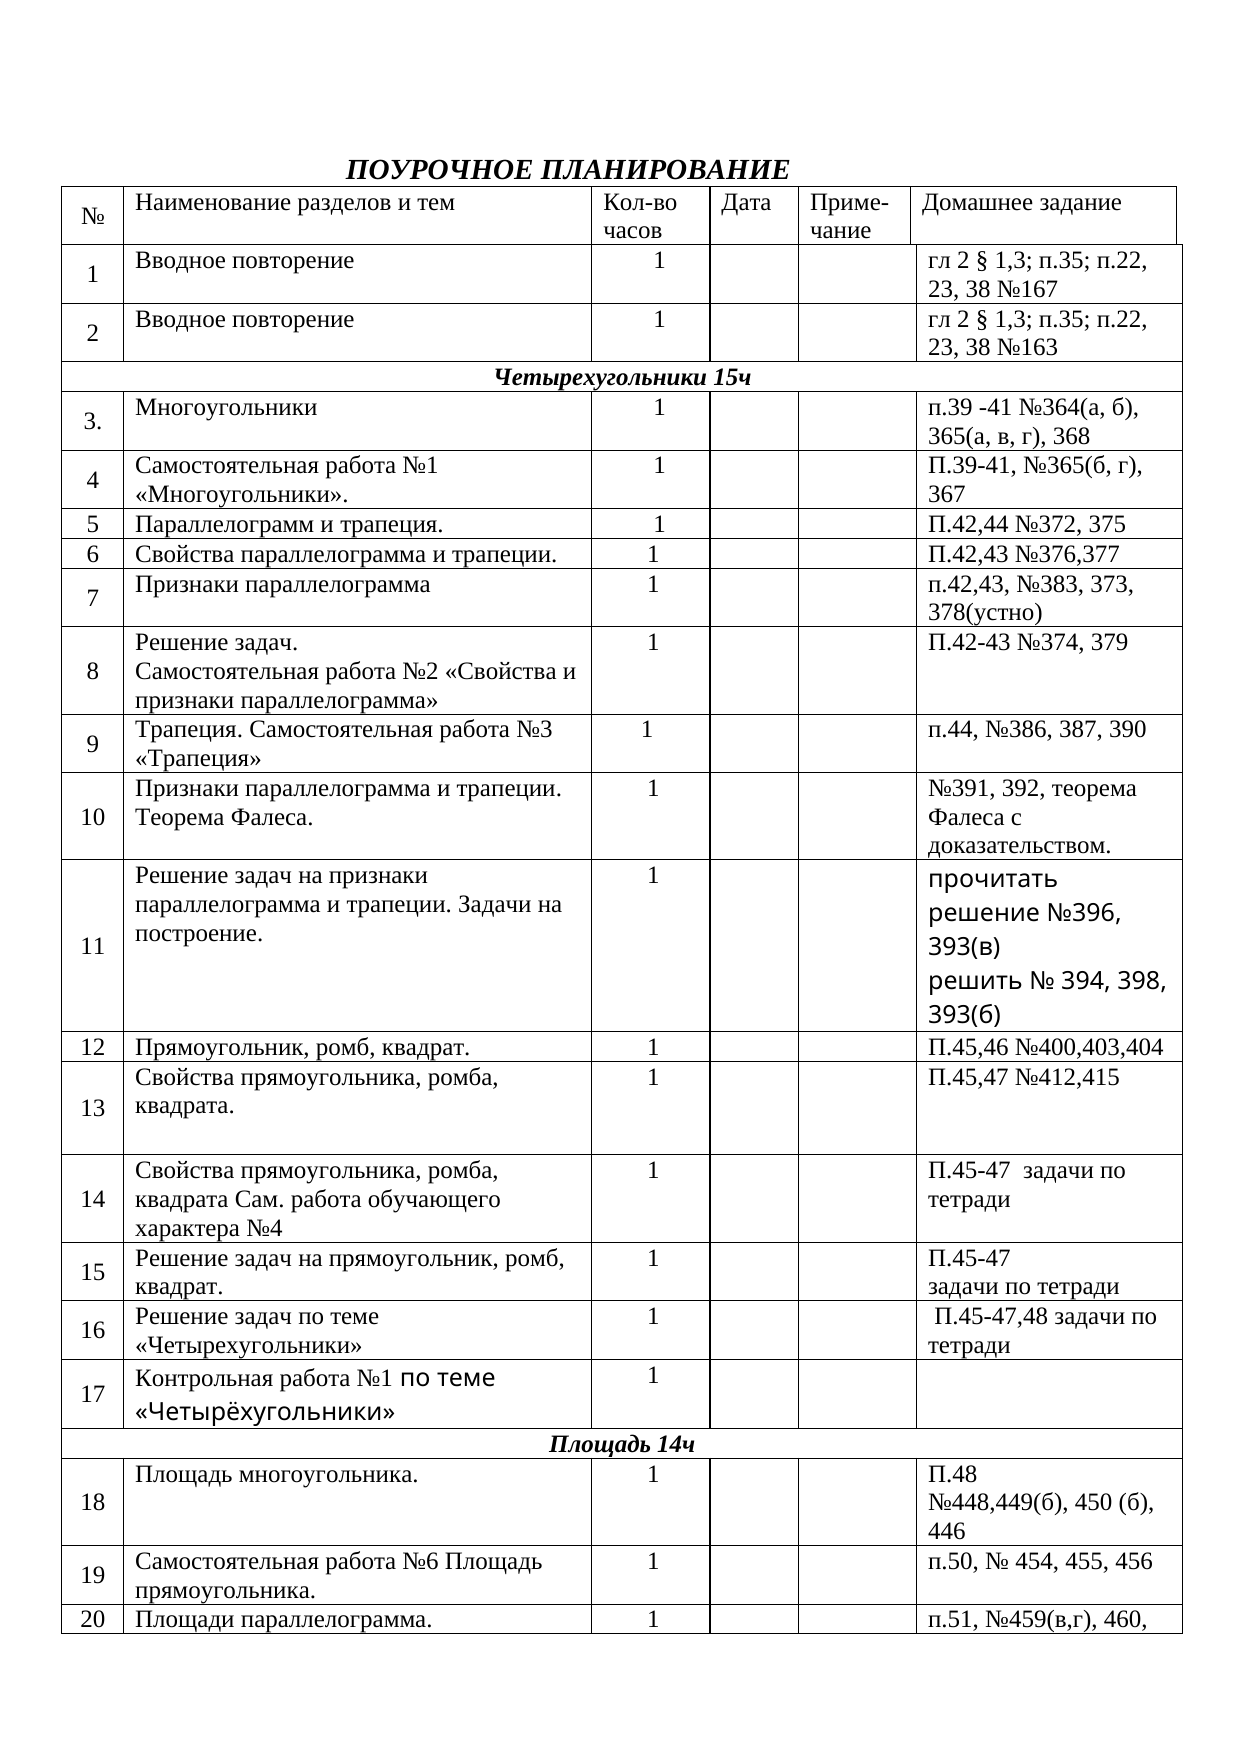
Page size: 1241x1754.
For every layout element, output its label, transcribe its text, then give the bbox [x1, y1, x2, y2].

table_cell 10 [62, 773, 123, 859]
table_cell п.44, №386, 387, 390 [917, 715, 1182, 772]
table_cell [799, 1032, 916, 1061]
table_cell П.42,44 №372, 375 [917, 509, 1182, 538]
table_cell 20 [62, 1605, 123, 1633]
table_cell 6 [62, 539, 123, 568]
table_cell Свойства прямоугольника, ромба, квадрата. [124, 1062, 591, 1154]
table_cell 1 [592, 509, 709, 538]
table_cell 12 [62, 1032, 123, 1061]
table_cell 8 [62, 627, 123, 713]
table_cell Четырехугольники 15ч [62, 362, 1182, 391]
table_header Кол-во часов [592, 187, 709, 244]
table_cell 1 [592, 1605, 709, 1633]
table_cell [711, 1032, 798, 1061]
table_cell Признаки параллелограмма и трапеции. Теорема Фалеса. [124, 773, 591, 859]
table_cell 14 [62, 1155, 123, 1242]
table_cell п.50, № 454, 455, 456 [917, 1546, 1182, 1603]
table_cell 19 [62, 1546, 123, 1603]
table_cell 1 [592, 1301, 709, 1359]
table_cell [711, 1301, 798, 1359]
table_cell Площадь 14ч [62, 1429, 1182, 1458]
table_cell [799, 715, 916, 772]
table_cell гл 2 § 1,3; п.35; п.22, 23, 38 №167 [917, 245, 1182, 303]
table_cell П.45-47,48 задачи по тетради [917, 1301, 1182, 1359]
table_header Дата [711, 187, 798, 244]
table_cell [711, 1546, 798, 1603]
table_cell 1 [592, 392, 709, 449]
table_cell [799, 627, 916, 713]
table_cell 1 [592, 715, 709, 772]
table_header Приме-чание [799, 187, 910, 244]
table_cell 3. [62, 392, 123, 449]
table_cell [799, 539, 916, 568]
table_cell П.45-47 задачи по тетради [917, 1243, 1182, 1300]
table_cell 1 [592, 773, 709, 859]
table_cell Самостоятельная работа №6 Площадь прямоугольника. [124, 1546, 591, 1603]
table_cell [711, 1062, 798, 1154]
table_cell 1 [592, 539, 709, 568]
table_cell [799, 509, 916, 538]
table_cell [799, 1360, 916, 1428]
table_cell Решение задач. Самостоятельная работа №2 «Свойства и признаки параллелограмма» [124, 627, 591, 713]
table_cell 1 [592, 451, 709, 508]
table_cell [711, 509, 798, 538]
table_cell 4 [62, 451, 123, 508]
table_cell [711, 1605, 798, 1633]
table_cell Контрольная работа №1 по теме «Четырёхугольники» [124, 1360, 591, 1428]
table_cell 13 [62, 1062, 123, 1154]
table_cell 17 [62, 1360, 123, 1428]
table_cell [799, 1605, 916, 1633]
table_cell [711, 569, 798, 626]
table_cell Самостоятельная работа №1 «Многоугольники». [124, 451, 591, 508]
table_cell [711, 1243, 798, 1300]
table_cell 7 [62, 569, 123, 626]
table_cell 2 [62, 304, 123, 361]
table_cell П.42-43 №374, 379 [917, 627, 1182, 713]
table_cell 1 [592, 1155, 709, 1242]
table_cell 1 [592, 1032, 709, 1061]
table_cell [124, 1605, 591, 1633]
table_cell 15 [62, 1243, 123, 1300]
table_cell гл 2 § 1,3; п.35; п.22, 23, 38 №163 [917, 304, 1182, 361]
table_cell П.45,46 №400,403,404 [917, 1032, 1182, 1061]
table_header Домашнее задание [911, 187, 1176, 244]
table_cell [711, 245, 798, 303]
table_cell [799, 569, 916, 626]
table_cell п.42,43, №383, 373, 378(устно) [917, 569, 1182, 626]
table_cell 18 [62, 1459, 123, 1545]
table_cell №391, 392, теорема Фалеса с доказательством. [917, 773, 1182, 859]
table_cell [799, 1301, 916, 1359]
table_cell Свойства параллелограмма и трапеции. [124, 539, 591, 568]
table_cell [799, 451, 916, 508]
table_cell Решение задач по теме «Четырехугольники» [124, 1301, 591, 1359]
table_cell 1 [592, 1062, 709, 1154]
table_cell Решение задач на признаки параллелограмма и трапеции. Задачи на построение. [124, 860, 591, 1031]
table_cell [799, 1546, 916, 1603]
table_cell Параллелограмм и трапеция. [124, 509, 591, 538]
table_cell Прямоугольник, ромб, квадрат. [124, 1032, 591, 1061]
table_cell [711, 715, 798, 772]
table_cell 1 [592, 569, 709, 626]
table_cell 11 [62, 860, 123, 1031]
table_cell [799, 1155, 916, 1242]
table_cell прочитать решение №396, 393(в) решить № 394, 398, 393(б) [917, 860, 1182, 1031]
table_cell 1 [62, 245, 123, 303]
table_cell п.39 -41 №364(а, б), 365(а, в, г), 368 [917, 392, 1182, 449]
table_cell [711, 1155, 798, 1242]
table_cell 16 [62, 1301, 123, 1359]
table_cell 1 [592, 1459, 709, 1545]
table_cell П.48 №448,449(б), 450 (б), 446 [917, 1459, 1182, 1545]
table_cell [711, 1360, 798, 1428]
table_cell Решение задач на прямоугольник, ромб, квадрат. [124, 1243, 591, 1300]
table_cell 1 [592, 1243, 709, 1300]
table_cell [799, 1243, 916, 1300]
table_cell 1 [592, 304, 709, 361]
table_cell [711, 773, 798, 859]
table_cell 1 [592, 1546, 709, 1603]
table_cell [711, 627, 798, 713]
table_cell Признаки параллелограмма [124, 569, 591, 626]
table_cell [711, 860, 798, 1031]
table_cell [711, 392, 798, 449]
table_cell П.42,43 №376,377 [917, 539, 1182, 568]
table_cell [711, 1459, 798, 1545]
table_cell П.45,47 №412,415 [917, 1062, 1182, 1154]
table_cell Свойства прямоугольника, ромба, квадрата Сам. работа обучающего характера №4 [124, 1155, 591, 1242]
table_cell [799, 304, 916, 361]
table_cell 9 [62, 715, 123, 772]
table_cell Площадь многоугольника. [124, 1459, 591, 1545]
table_cell [711, 451, 798, 508]
table_cell [917, 1360, 1182, 1428]
table_header Наименование разделов и тем [124, 187, 591, 244]
table_cell Вводное повторение [124, 245, 591, 303]
table_cell [799, 245, 916, 303]
table_cell П.39-41, №365(б, г), 367 [917, 451, 1182, 508]
table_cell 1 [592, 627, 709, 713]
table_cell [799, 1062, 916, 1154]
table_cell 1 [592, 245, 709, 303]
text ПОУРОЧНОЕ ПЛАНИРОВАНИЕ [75, 152, 1165, 186]
table_cell Трапеция. Самостоятельная работа №3 «Трапеция» [124, 715, 591, 772]
table_cell Многоугольники [124, 392, 591, 449]
table_cell [799, 860, 916, 1031]
table_header № [62, 187, 123, 244]
table_cell [711, 304, 798, 361]
table_cell [799, 1459, 916, 1545]
table_cell [799, 773, 916, 859]
table_cell 1 [592, 1360, 709, 1428]
table_cell 1 [592, 860, 709, 1031]
table_cell 5 [62, 509, 123, 538]
table_cell [711, 539, 798, 568]
table_cell [799, 392, 916, 449]
table_cell Вводное повторение [124, 304, 591, 361]
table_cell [917, 1605, 1182, 1633]
table_cell П.45-47 задачи по тетради [917, 1155, 1182, 1242]
